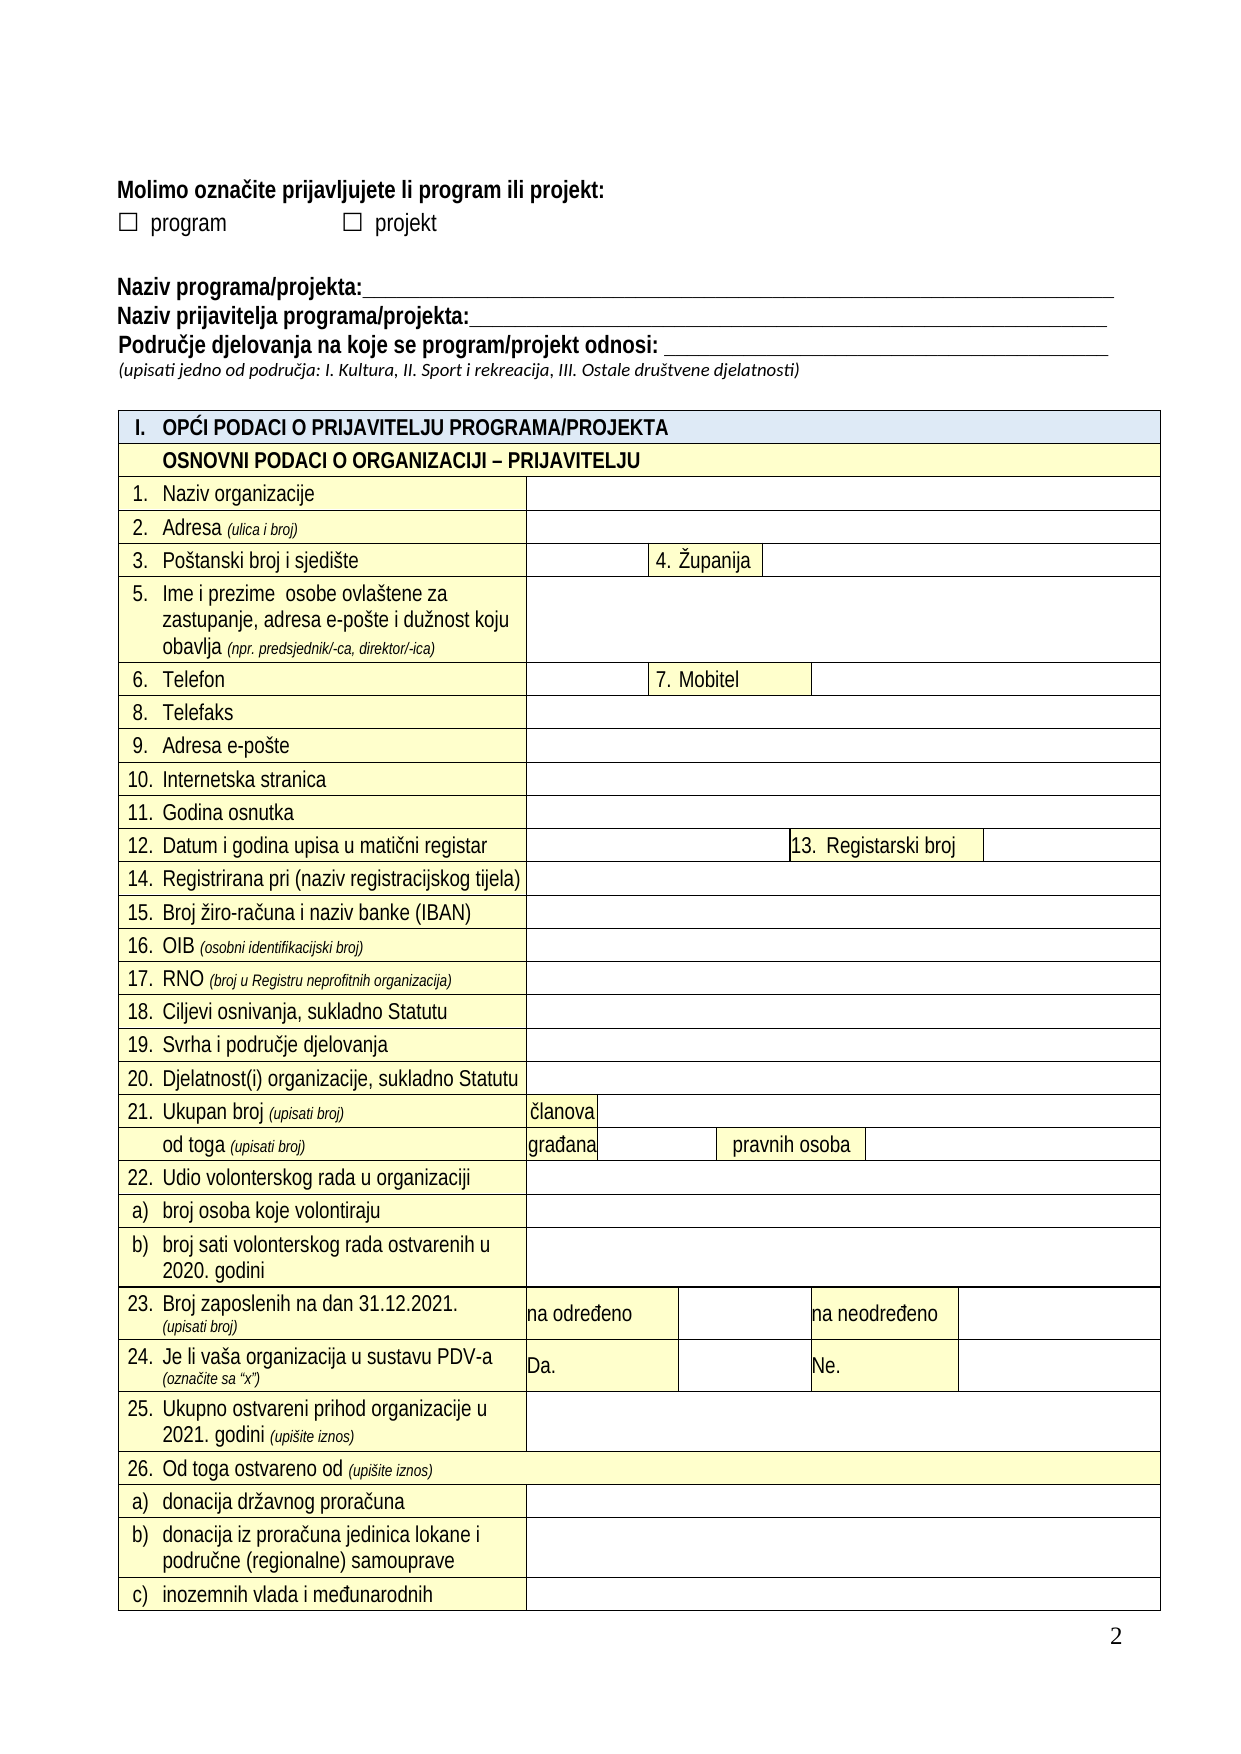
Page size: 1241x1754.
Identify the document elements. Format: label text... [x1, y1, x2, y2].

table_cell [527, 696, 1160, 728]
table_cell [527, 663, 648, 695]
table_cell 5. [119, 577, 162, 662]
table_cell [527, 929, 1160, 961]
table_cell [527, 1062, 1160, 1094]
table_cell [527, 763, 1160, 795]
table_cell 16. [119, 929, 162, 961]
table_cell [527, 1195, 1160, 1227]
table_cell Da. [527, 1340, 678, 1391]
table_cell [527, 962, 1160, 994]
table_cell [527, 796, 1160, 828]
table_cell a) [119, 1195, 162, 1227]
table_cell [527, 1029, 1160, 1061]
table_cell 11. [119, 796, 162, 828]
table_cell 25. [119, 1392, 162, 1451]
table_cell Ne. [812, 1340, 958, 1391]
table_cell 22. [119, 1161, 162, 1193]
table_cell [527, 1578, 1160, 1610]
table_cell Registrirana pri (naziv registracijskog tijela) [162, 862, 526, 894]
table_cell [866, 1128, 1160, 1160]
table_cell b) [119, 1228, 162, 1286]
text Molimo označite prijavljujete li program ili projekt: [117, 176, 1122, 204]
table_cell [959, 1288, 1160, 1339]
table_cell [162, 1578, 526, 1610]
table_cell [527, 896, 1160, 928]
table_header I. [119, 411, 162, 443]
table_cell 7. [649, 663, 678, 695]
table_cell 15. [119, 896, 162, 928]
table_cell 4. [649, 544, 678, 576]
table_cell na neodređeno [812, 1288, 958, 1339]
table_cell članova [527, 1095, 597, 1127]
table_cell [527, 577, 1160, 662]
table_cell broj osoba koje volontiraju [162, 1195, 526, 1227]
table_cell [527, 1518, 1160, 1577]
table_cell Telefaks [162, 696, 526, 728]
table_cell 9. [119, 729, 162, 762]
table_cell b) [119, 1518, 162, 1577]
table_cell 19. [119, 1029, 162, 1061]
table_cell Djelatnost(i) organizacije, sukladno Statutu [162, 1062, 526, 1094]
table_cell OSNOVNI PODACI O ORGANIZACIJI – PRIJAVITELJU [162, 444, 1160, 476]
table_cell [959, 1340, 1160, 1391]
table_cell Od toga ostvareno od (upišite iznos) [162, 1452, 1160, 1484]
table_cell 13. [791, 829, 826, 861]
table_cell 20. [119, 1062, 162, 1094]
text (upisati jedno od područja: I. Kultura, II. Sport i rekreacija, III. Ostale društvene djelatnosti) [118, 358, 1114, 381]
table_cell c) [119, 1578, 162, 1610]
table_cell [527, 1161, 1160, 1193]
table_cell Ukupno ostvareni prihod organizacije u 2021. godini (upišite iznos) [162, 1392, 526, 1451]
table_cell Poštanski broj i sjedište [162, 544, 526, 576]
table_cell 23. [119, 1288, 162, 1339]
table_cell 12. [119, 829, 162, 861]
table_cell [679, 1288, 811, 1339]
table_cell Broj žiro-računa i naziv banke (IBAN) [162, 896, 526, 928]
table_cell 6. [119, 663, 162, 695]
table_cell Županija [678, 544, 762, 576]
table_cell Ciljevi osnivanja, sukladno Statutu [162, 995, 526, 1027]
table_cell RNO (broj u Registru neprofitnih organizacija) [162, 962, 526, 994]
table_cell Datum i godina upisa u matični registar [162, 829, 526, 861]
table_cell [598, 1095, 1160, 1127]
table_cell Broj zaposlenih na dan 31.12.2021. (upisati broj) [162, 1288, 526, 1339]
table_cell donacija državnog proračuna [162, 1485, 526, 1517]
table_cell [527, 511, 1160, 543]
table_cell Udio volonterskog rada u organizaciji [162, 1161, 526, 1193]
table_header OPĆI PODACI O PRIJAVITELJU PROGRAMA/PROJEKTA [162, 411, 1160, 443]
table_cell Naziv organizacije [162, 477, 526, 509]
table_cell Internetska stranica [162, 763, 526, 795]
table_cell Registarski broj [826, 829, 983, 861]
table_cell Adresa (ulica i broj) [162, 511, 526, 543]
table_cell 10. [119, 763, 162, 795]
table_cell 14. [119, 862, 162, 894]
table_cell [527, 862, 1160, 894]
table_cell broj sati volonterskog rada ostvarenih u 2020. godini [162, 1228, 526, 1286]
text Naziv prijavitelja programa/projekta:________________________________________________________ [117, 301, 1122, 329]
table_cell Telefon [162, 663, 526, 695]
table_cell Je li vaša organizacija u sustavu PDV-a (označite sa “x”) [162, 1340, 526, 1391]
table_cell 1. [119, 477, 162, 509]
table_cell 18. [119, 995, 162, 1027]
table_cell [527, 995, 1160, 1027]
table_cell Godina osnutka [162, 796, 526, 828]
table_cell od toga (upisati broj) [162, 1128, 526, 1160]
table_cell [598, 1128, 716, 1160]
table_cell 3. [119, 544, 162, 576]
table_cell OIB (osobni identifikacijski broj) [162, 929, 526, 961]
table_cell 26. [119, 1452, 162, 1484]
text Područje djelovanja na koje se program/projekt odnosi: _______________________________________ [118, 329, 1114, 358]
table_cell [763, 544, 1160, 576]
table_cell [527, 477, 1160, 509]
table_cell na određeno [527, 1288, 678, 1339]
table_cell [679, 1340, 811, 1391]
table_cell [527, 1228, 1160, 1286]
table_cell donacija iz proračuna jedinica lokane i područne (regionalne) samouprave [162, 1518, 526, 1577]
table_cell Ukupan broj (upisati broj) [162, 1095, 526, 1127]
table_cell Ime i prezime osobe ovlaštene za zastupanje, adresa e-pošte i dužnost koju obavlja (npr. predsjednik/-ca, direktor/-ica) [162, 577, 526, 662]
table_cell 21. [119, 1095, 162, 1127]
table_cell a) [119, 1485, 162, 1517]
table_cell Mobitel [678, 663, 811, 695]
table_cell [119, 444, 162, 476]
table_cell 24. [119, 1340, 162, 1391]
table_cell pravnih osoba [717, 1128, 865, 1160]
table_cell [119, 1128, 162, 1160]
table_cell [527, 1392, 1160, 1451]
table_cell [984, 829, 1160, 861]
text Naziv programa/projekta:__________________________________________________________________ [117, 272, 1122, 301]
table_cell 2. [119, 511, 162, 543]
table_cell [527, 544, 648, 576]
table_cell [527, 729, 1160, 762]
table_cell [527, 829, 789, 861]
table_cell [527, 1485, 1160, 1517]
table_cell Svrha i područje djelovanja [162, 1029, 526, 1061]
table_cell 17. [119, 962, 162, 994]
table_cell građana [527, 1128, 597, 1160]
table_cell 8. [119, 696, 162, 728]
table_cell Adresa e-pošte [162, 729, 526, 762]
table_cell [812, 663, 1160, 695]
